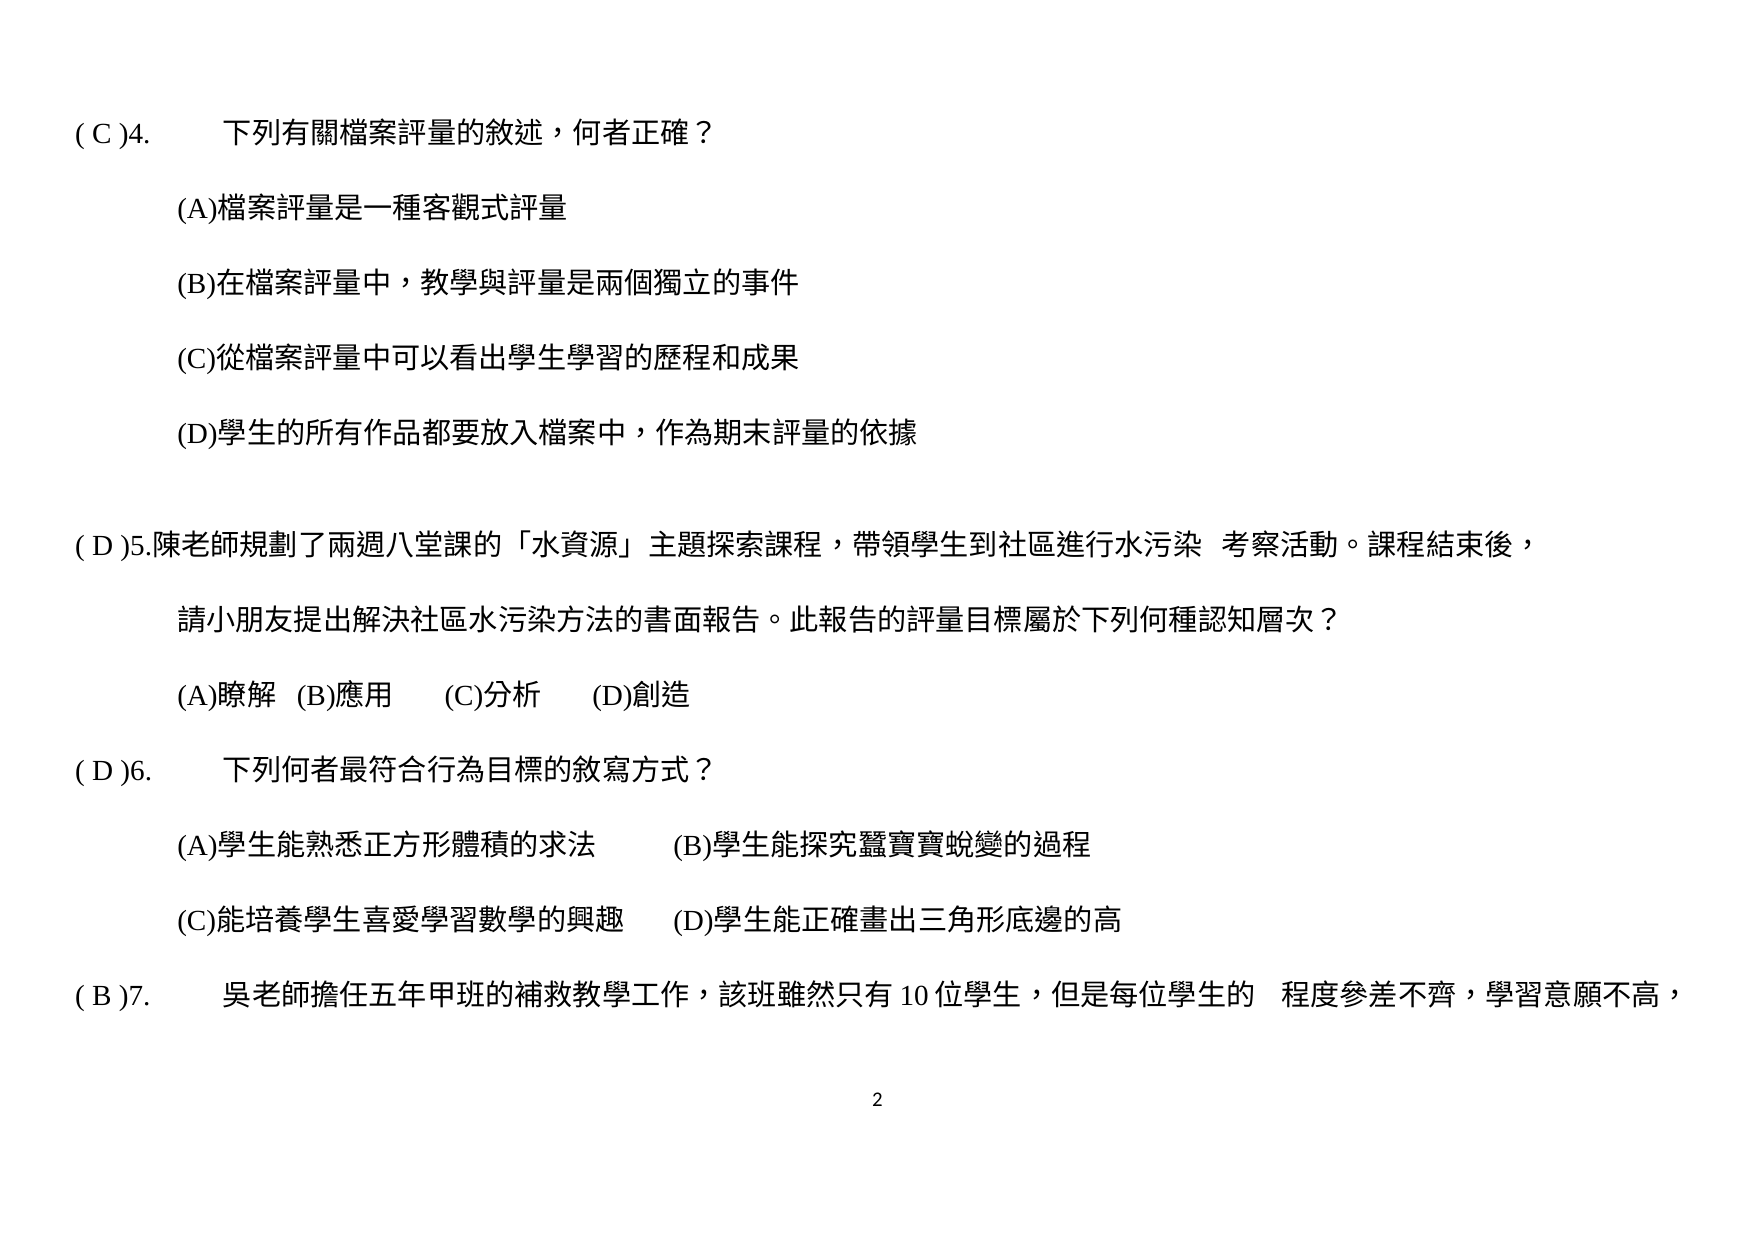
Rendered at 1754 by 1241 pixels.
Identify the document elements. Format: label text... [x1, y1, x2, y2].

text (A)檔案評量是一種客觀式評量 [75, 168, 1679, 243]
text ( C )4. 下列有關檔案評量的敘述，何者正確？ [75, 93, 1679, 168]
text (A)瞭解 (B)應用 (C)分析 (D)創造 [75, 656, 1679, 731]
text 請小朋友提出解決社區水污染方法的書面報告。此報告的評量目標屬於下列何種認知層次？ [75, 581, 1679, 656]
text (A)學生能熟悉正方形體積的求法 (B)學生能探究蠶寶寶蛻變的過程 [75, 806, 1679, 881]
text (D)學生的所有作品都要放入檔案中，作為期末評量的依據 [75, 393, 1679, 468]
text ( D )5.陳老師規劃了兩週八堂課的「水資源」主題探索課程，帶領學生到社區進行水污染 考察活動。課程結束後， [75, 506, 1679, 581]
text (C)從檔案評量中可以看出學生學習的歷程和成果 [75, 318, 1679, 393]
text ( B )7. 吳老師擔任五年甲班的補救教學工作，該班雖然只有10位學生，但是每位學生的 程度參差不齊，學習意願不高， [75, 956, 1679, 1031]
text (B)在檔案評量中，教學與評量是兩個獨立的事件 [75, 243, 1679, 318]
text ( D )6. 下列何者最符合行為目標的敘寫方式？ [75, 731, 1679, 806]
text (C)能培養學生喜愛學習數學的興趣 (D)學生能正確畫出三角形底邊的高 [75, 881, 1679, 956]
